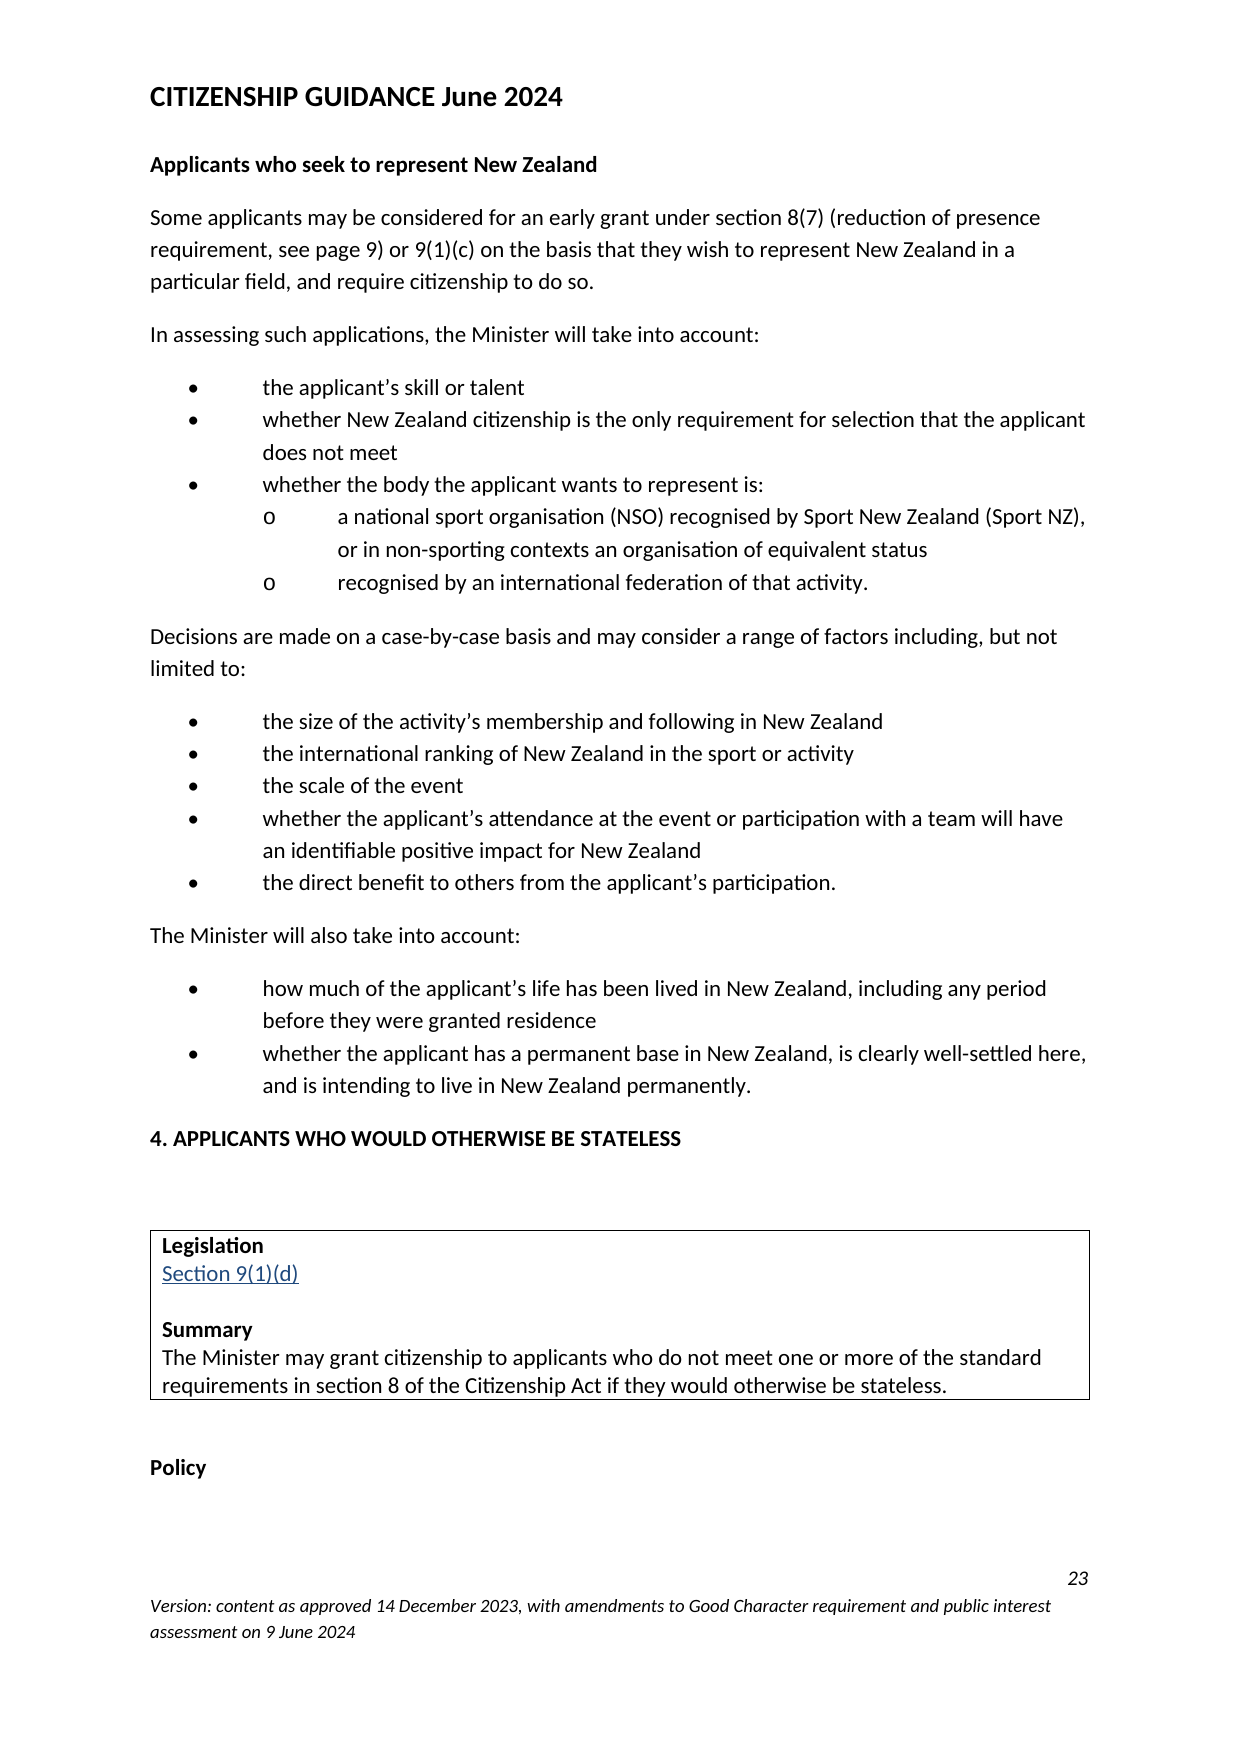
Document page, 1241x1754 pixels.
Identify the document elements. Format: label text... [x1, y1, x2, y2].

table_header Legislation Section 9(1)(d) Summary The Minister may grant citizenship to applicants who do not meet one or more of the standard requirements in section 8 of the Citizenship Act if they would otherwise be stateless. [151, 1231, 1089, 1399]
text Applicants who seek to represent New Zealand [150, 150, 1090, 178]
list the direct benefit to others from the applicant’s participation. [187, 868, 1090, 896]
list whether the body the applicant wants to represent is: [187, 470, 1090, 498]
text The Minister will also take into account: [150, 921, 1090, 949]
list whether the applicant’s attendance at the event or participation with a team will have an identifiable positive impact for New Zealand [187, 804, 1090, 864]
text Decisions are made on a case-by-case basis and may consider a range of factors including, but not limited to: [150, 622, 1090, 682]
list a national sport organisation (NSO) recognised by Sport New Zealand (Sport NZ), or in non-sporting contexts an organisation of equivalent status [262, 502, 1090, 563]
text In assessing such applications, the Minister will take into account: [150, 320, 1090, 348]
list the applicant’s skill or talent [187, 373, 1090, 401]
text Some applicants may be considered for an early grant under section 8(7) (reduction of presence requirement, see page 9) or 9(1)(c) on the basis that they wish to represent New Zealand in a particular field, and require citizenship to do so. [150, 203, 1090, 295]
list whether New Zealand citizenship is the only requirement for selection that the applicant does not meet [187, 406, 1090, 466]
list whether the applicant has a permanent base in New Zealand, is clearly well-settled here, and is intending to live in New Zealand permanently. [187, 1039, 1090, 1099]
list the size of the activity’s membership and following in New Zealand [187, 707, 1090, 735]
text Policy [150, 1453, 1090, 1481]
list recognised by an international federation of that activity. [262, 568, 1090, 597]
list the scale of the event [187, 772, 1090, 800]
subtitle 4. APPLICANTS WHO WOULD OTHERWISE BE STATELESS [150, 1124, 1090, 1152]
list how much of the applicant’s life has been lived in New Zealand, including any period before they were granted residence [187, 974, 1090, 1034]
list the international ranking of New Zealand in the sport or activity [187, 739, 1090, 767]
